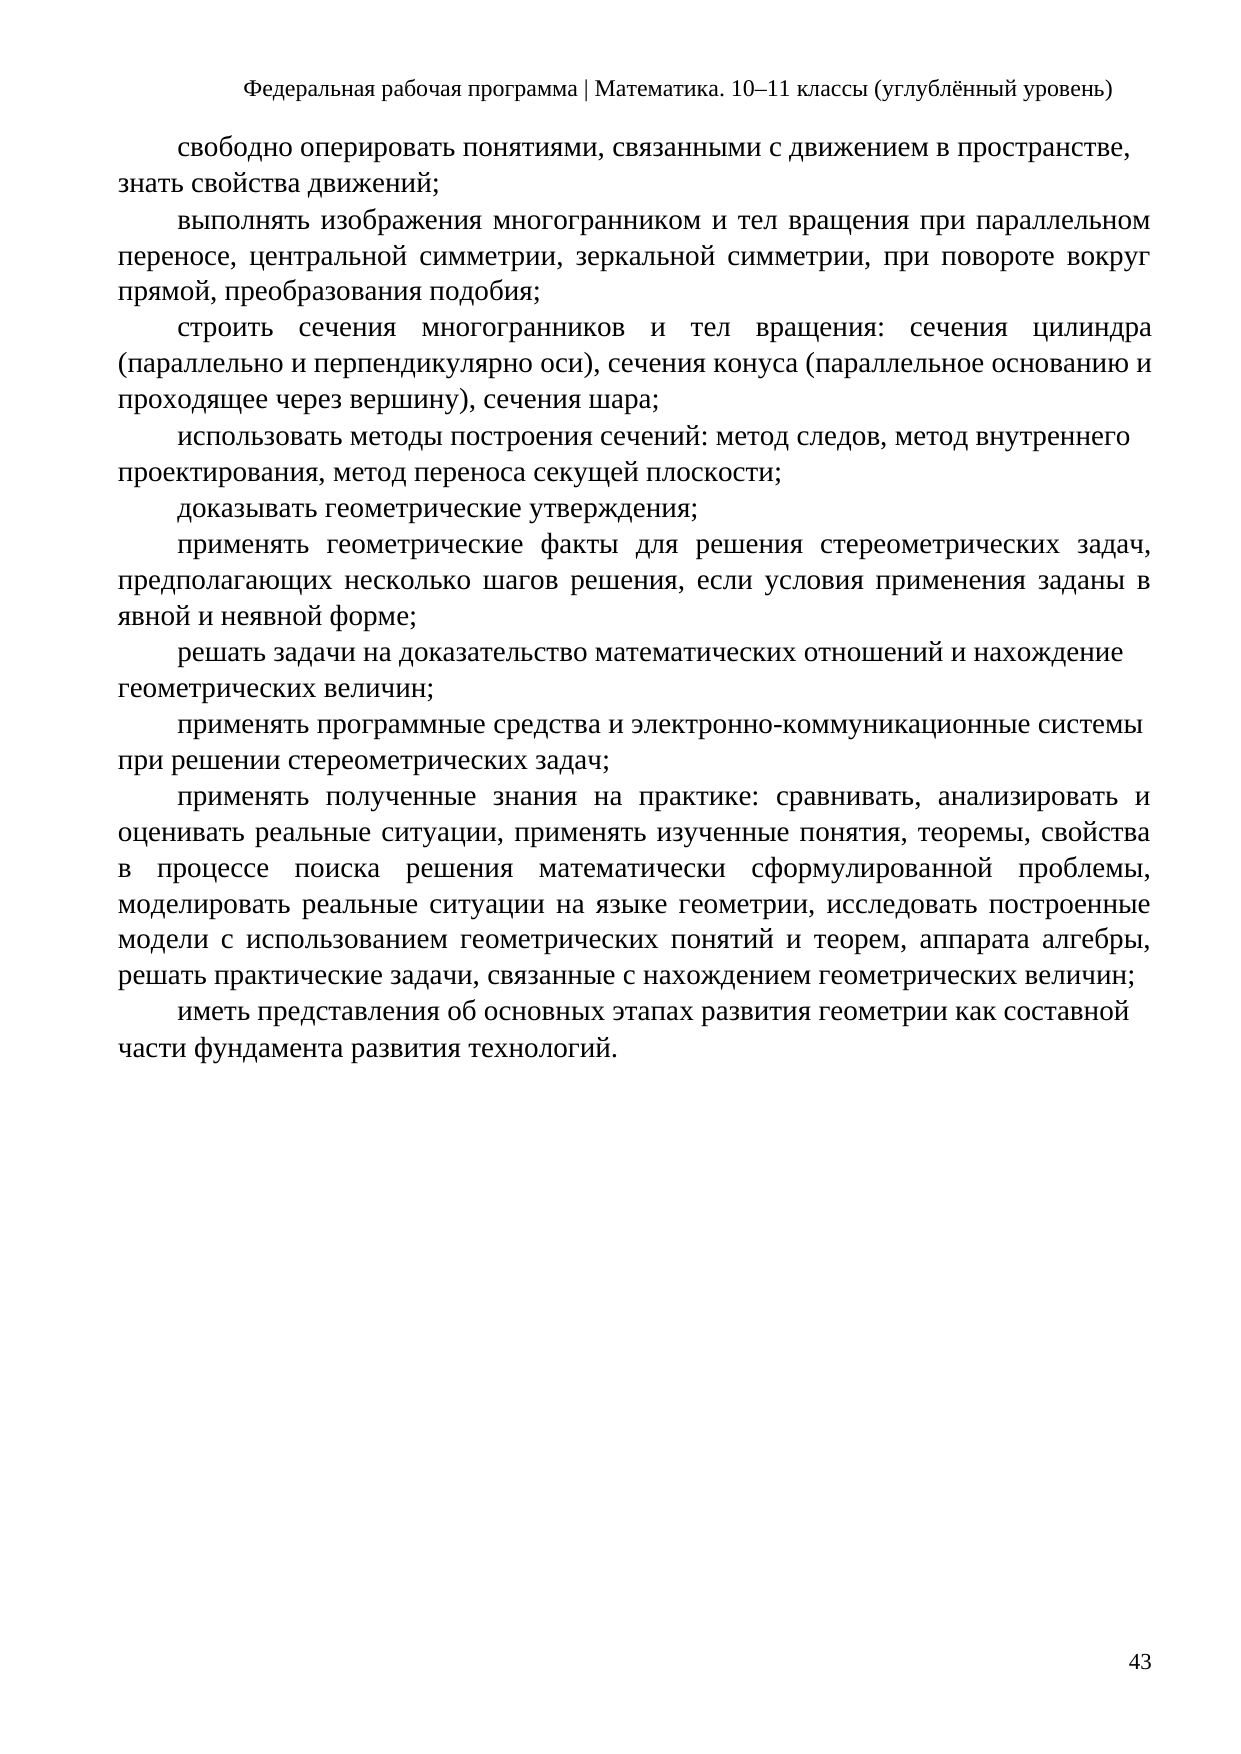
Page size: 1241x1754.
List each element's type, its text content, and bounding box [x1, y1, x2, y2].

text 43 [1129, 1648, 1154, 1675]
text применять полученные знания на практике: сравнивать, анализировать и оценивать реальные ситуации, применять изученные понятия, теоремы, свойства в процессе поиска решения математически сформулированной проблемы, моделировать реальные ситуации на языке геометрии, исследовать построенные модели с использованием геометрических понятий и теорем, аппарата алгебры, решать практические задачи, связанные с нахождением геометрических величин; [118, 778, 1152, 991]
text свободно оперировать понятиями, связанными с движением в пространстве, знать свойства движений; [118, 129, 1156, 199]
text иметь представления об основных этапах развития геометрии как составной части фундамента развития технологий. [118, 993, 1157, 1063]
text решать задачи на доказательство математических отношений и нахождение геометрических величин; [118, 634, 1158, 704]
text выполнять изображения многогранником и тел вращения при параллельном переносе, центральной симметрии, зеркальной симметрии, при повороте вокруг прямой, преобразования подобия; [118, 202, 1151, 307]
text строить сечения многогранников и тел вращения: сечения цилиндра (параллельно и перпендикулярно оси), сечения конуса (параллельное основанию и проходящее через вершину), сечения шара; [118, 309, 1153, 415]
text доказывать геометрические утверждения; [177, 490, 1154, 523]
text применять программные средства и электронно-коммуникационные системы при решении стереометрических задач; [118, 706, 1158, 775]
text Федеральная рабочая программа | Математика. 10–11 классы (углублённый уровень) [243, 74, 1154, 101]
text применять геометрические факты для решения стереометрических задач, предполагающих несколько шагов решения, если условия применения заданы в явной и неявной форме; [118, 526, 1152, 631]
text использовать методы построения сечений: метод следов, метод внутреннего проектирования, метод переноса секущей плоскости; [118, 418, 1157, 487]
